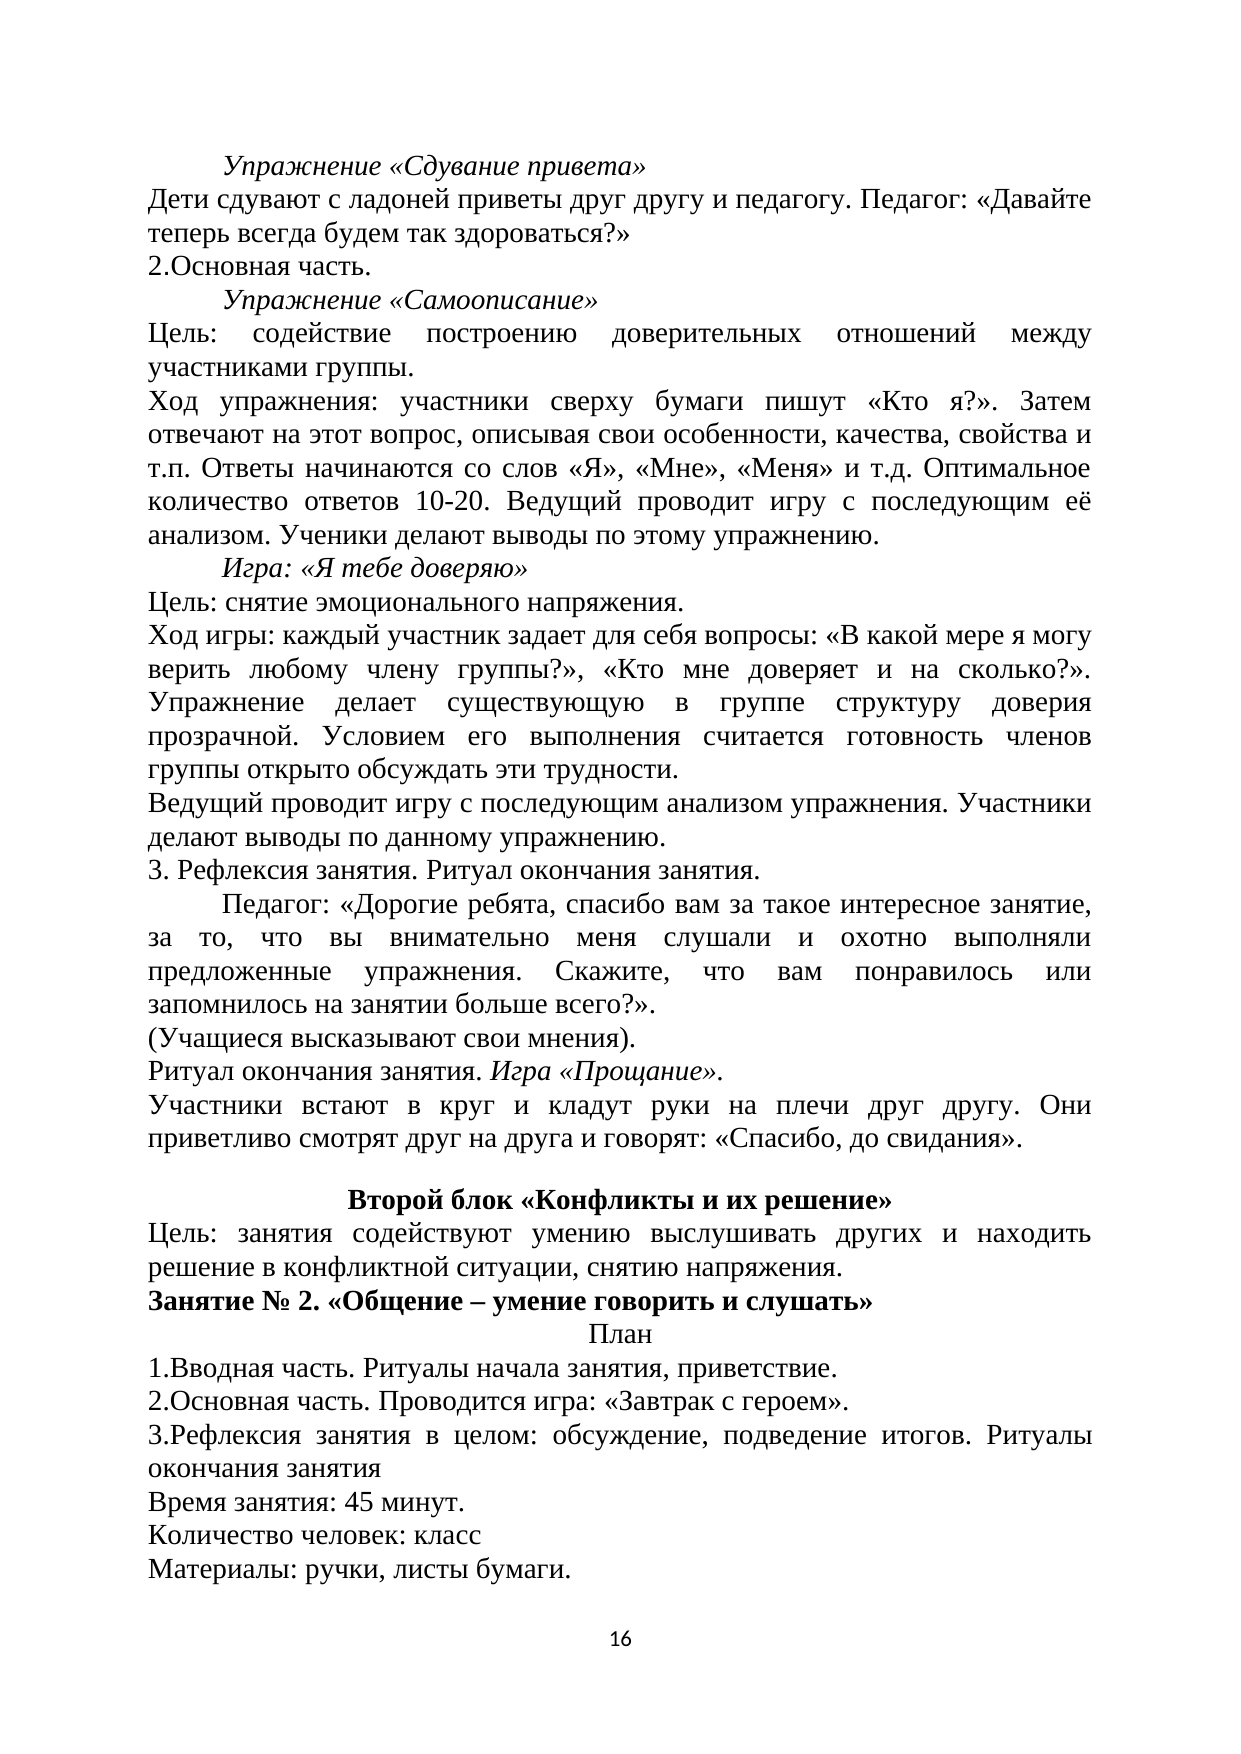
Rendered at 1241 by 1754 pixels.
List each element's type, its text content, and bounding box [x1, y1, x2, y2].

text Время занятия: 45 минут. [148, 1484, 1092, 1517]
text 2.Основная часть. [148, 248, 1092, 282]
text 3. Рефлексия занятия. Ритуал окончания занятия. [148, 852, 1092, 886]
text 2.Основная часть. Проводится игра: «Завтрак с героем». [148, 1383, 1092, 1417]
text Педагог: «Дорогие ребята, спасибо вам за такое интересное занятие, за то, что вы внимательно меня слушали и охотно выполняли предложенные упражнения. Скажите, что вам понравилось или запомнилось на занятии больше всего?». [148, 886, 1092, 1020]
text Игра: «Я тебе доверяю» [148, 550, 1092, 584]
text Дети сдувают с ладоней приветы друг другу и педагогу. Педагог: «Давайте теперь всегда будем так здороваться?» [148, 181, 1092, 248]
text План [148, 1316, 1092, 1350]
text Цель: занятия содействуют умению выслушивать других и находить решение в конфликтной ситуации, снятию напряжения. [148, 1216, 1092, 1283]
text Второй блок «Конфликты и их решение» [148, 1182, 1092, 1216]
text Ход игры: каждый участник задает для себя вопросы: «В какой мере я могу верить любому члену группы?», «Кто мне доверяет и на сколько?». Упражнение делает существующую в группе структуру доверия прозрачной. Условием его выполнения считается готовность членов группы открыто обсуждать эти трудности. [148, 617, 1092, 785]
text Цель: содействие построению доверительных отношений между участниками группы. [148, 316, 1092, 383]
text Ведущий проводит игру с последующим анализом упражнения. Участники делают выводы по данному упражнению. [148, 785, 1092, 852]
text Ритуал окончания занятия. Игра «Прощание». [148, 1053, 1092, 1087]
text (Учащиеся высказывают свои мнения). [148, 1020, 1092, 1053]
text Количество человек: класс [148, 1517, 1092, 1551]
text Участники встают в круг и кладут руки на плечи друг другу. Они приветливо смотрят друг на друга и говорят: «Спасибо, до свидания». [148, 1087, 1092, 1154]
text Упражнение «Сдувание привета» [148, 148, 1092, 181]
text Упражнение «Самоописание» [148, 282, 1092, 316]
text Цель: снятие эмоционального напряжения. [148, 584, 1092, 617]
text Занятие № 2. «Общение – умение говорить и слушать» [148, 1283, 1092, 1316]
text 1.Вводная часть. Ритуалы начала занятия, приветствие. [148, 1350, 1092, 1383]
text 3.Рефлексия занятия в целом: обсуждение, подведение итогов. Ритуалы окончания занятия [148, 1417, 1092, 1484]
text Материалы: ручки, листы бумаги. [148, 1551, 1092, 1584]
text Ход упражнения: участники сверху бумаги пишут «Кто я?». Затем отвечают на этот вопрос, описывая свои особенности, качества, свойства и т.п. Ответы начинаются со слов «Я», «Мне», «Меня» и т.д. Оптимальное количество ответов 10-20. Ведущий проводит игру с последующим её анализом. Ученики делают выводы по этому упражнению. [148, 383, 1092, 550]
